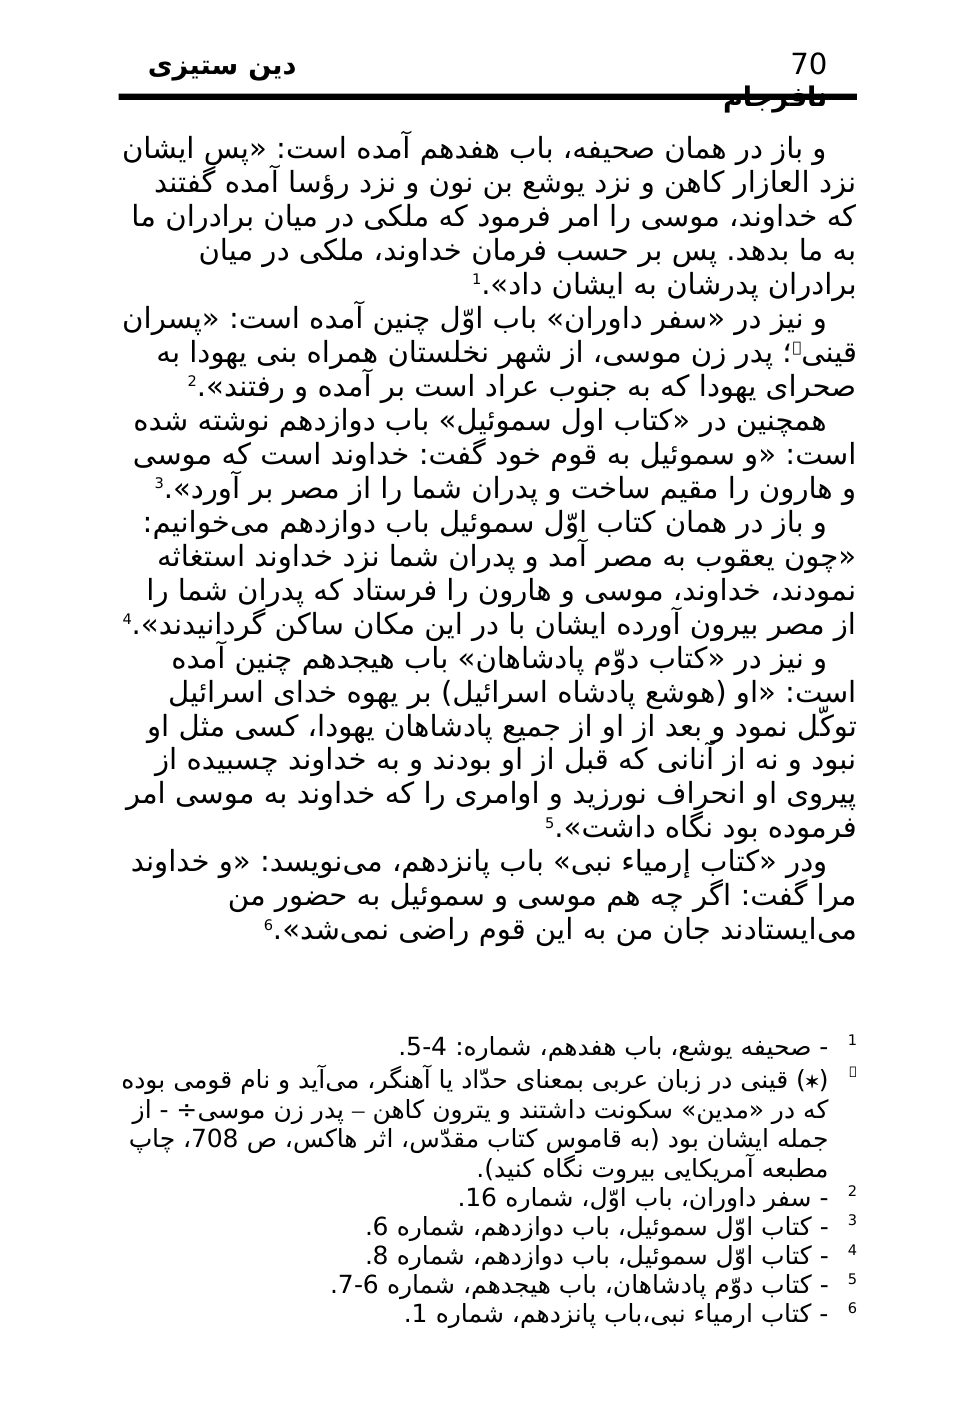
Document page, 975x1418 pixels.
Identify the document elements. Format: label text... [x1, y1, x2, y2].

text و نیز در «سفر داوران» باب اوّل چنین آمده است: «پسران قینی؛ پدر زن موسی، از شهر نخلستان همراه بنی یهودا به صحرای یهودا که به جنوب عراد است بر آمده و رفتند». [118, 301, 857, 403]
text ودر «کتاب إرمیاء نبی» باب پانزدهم، می‌نویسد: «و خداوند مرا گفت: اگر چه هم موسی و سموئیل به حضور من می‌ایستادند جان من به این قوم راضی نمی‌شد». [118, 845, 857, 947]
text همچنین در «کتاب اول سموئیل» باب دوازدهم نوشته شده است: «و سموئیل به قوم خود گفت: خداوند است که موسی و هارون را مقیم ساخت و پدران شما را از مصر بر آورد». [118, 403, 857, 505]
text و باز در همان کتاب اوّل سموئیل باب دوازدهم می‌خوانیم: «چون یعقوب به مصر آمد و پدران شما نزد خداوند استغاثه نمودند، خداوند، موسی و هارون را فرستاد که پدران شما را از مصر بیرون آورده ایشان با در این مکان ساکن گردانیدند». [118, 505, 857, 641]
text و نیز در «کتاب دوّم پادشاهان» باب هیجدهم چنین آمده است: «او (هوشع پادشاه اسرائیل) بر یهوه خدای اسرائیل توکّل نمود و بعد از او از جمیع پادشاهان یهودا، کسی مثل او نبود و نه از آنانی که قبل از او بودند و به خداوند چسبیده از پیروی او انحراف نورزید و اوامری را که خداوند به موسی امر فرموده بود نگاه داشت». [118, 641, 857, 845]
text و باز در همان صحیفه، باب هفدهم آمده است: «پس ایشان نزد العازار کاهن و نزد یوشع بن نون و نزد رؤسا آمده گفتند که خداوند، موسی را امر فرمود که ملکی در میان برادران ما به ما بدهد. پس بر حسب فرمان خداوند، ملکی در میان برادران پدرشان به ایشان داد». [118, 132, 857, 301]
